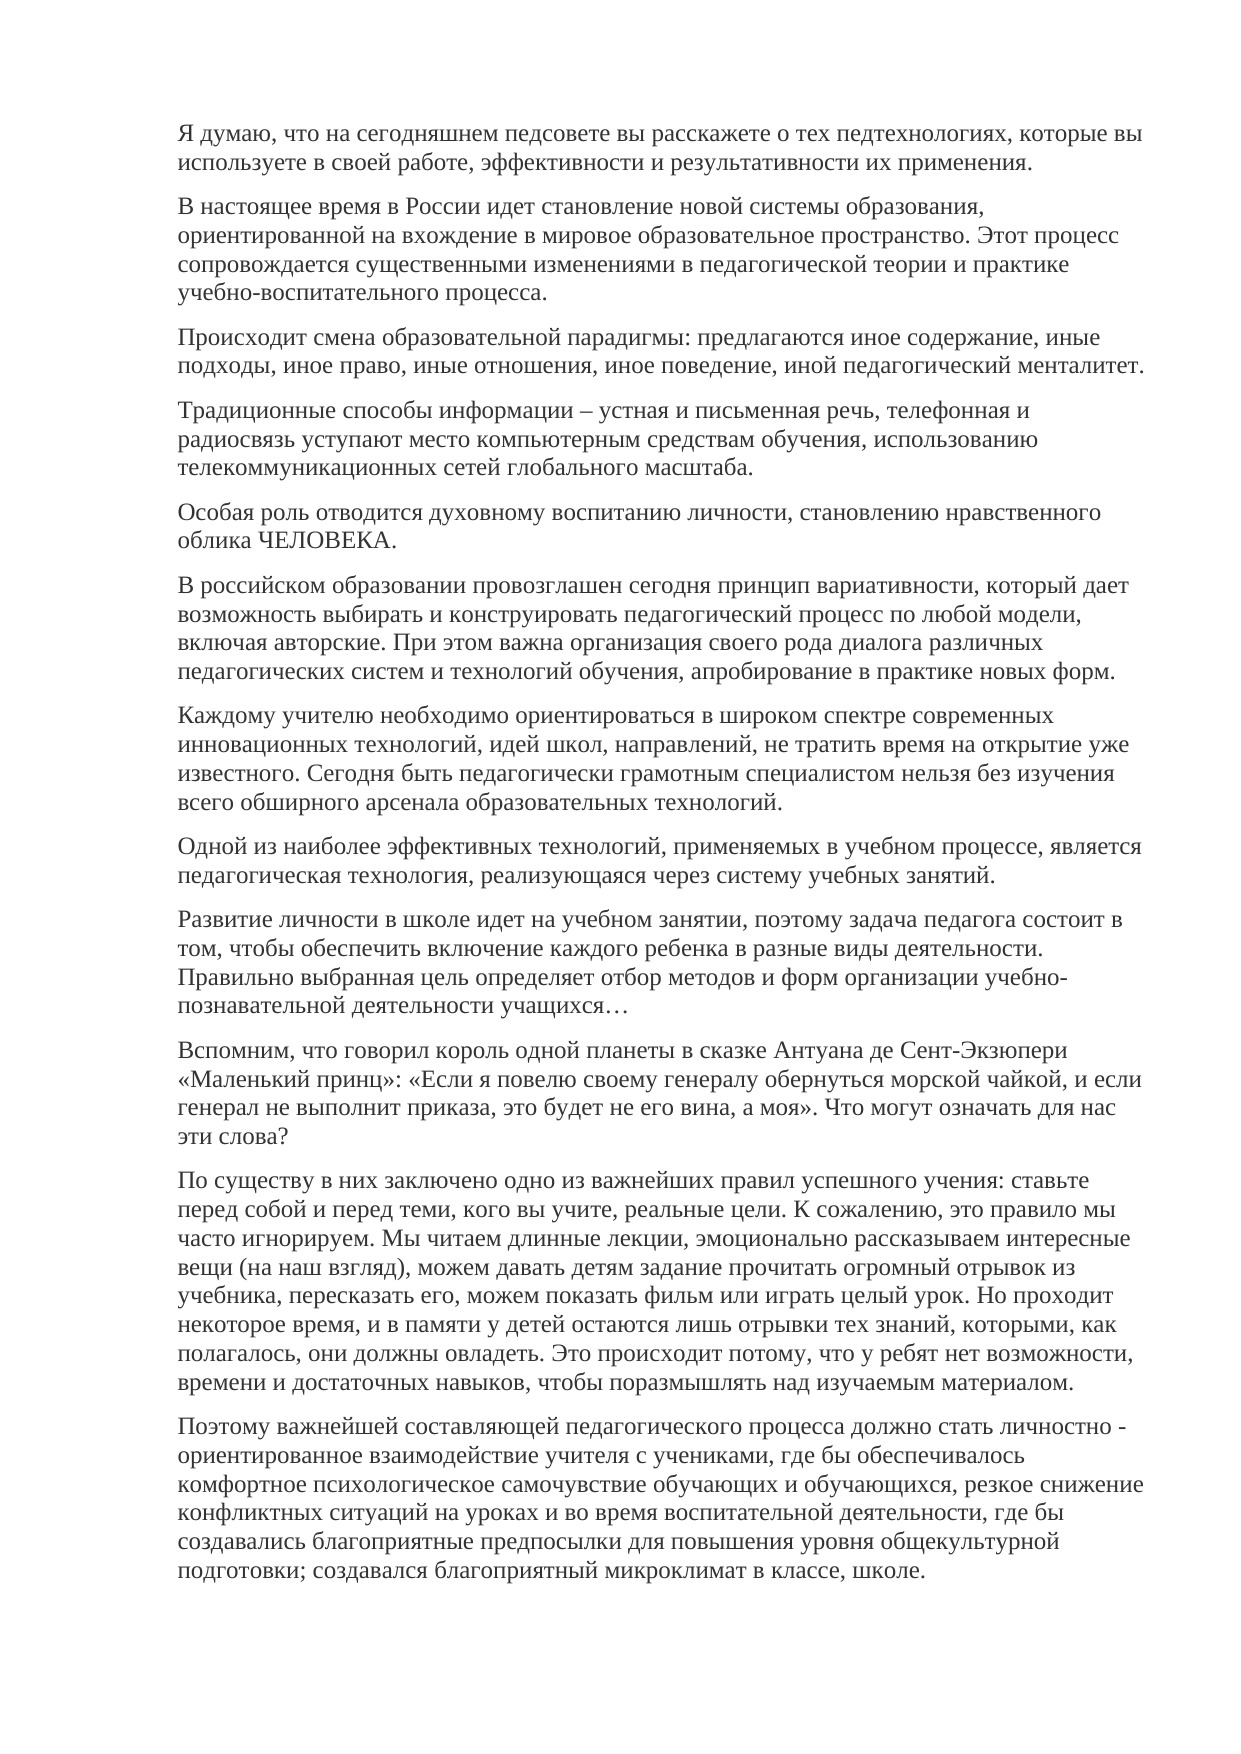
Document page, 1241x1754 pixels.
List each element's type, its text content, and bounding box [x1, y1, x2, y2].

text Одной из наиболее эффективных технологий, применяемых в учебном процессе, является педагогическая технология, реализующаяся через систему учебных занятий. [177, 831, 1152, 889]
text Я думаю, что на сегодняшнем педсовете вы расскажете о тех педтехнологиях, которые вы используете в своей работе, эффективности и результативности их применения. [177, 118, 1152, 176]
text Особая роль отводится духовному воспитанию личности, становлению нравственного облика ЧЕЛОВЕКА. [177, 497, 1152, 554]
text В российском образовании провозглашен сегодня принцип вариативности, который дает возможность выбирать и конструировать педагогический процесс по любой модели, включая авторские. При этом важна организация своего рода диалога различных педагогических систем и технологий обучения, апробирование в практике новых форм. [177, 570, 1152, 685]
text Поэтому важнейшей составляющей педагогического процесса должно стать личностно - ориентированное взаимодействие учителя с учениками, где бы обеспечивалось комфортное психологическое самочувствие обучающих и обучающихся, резкое снижение конфликтных ситуаций на уроках и во время воспитательной деятельности, где бы создавались благоприятные предпосылки для повышения уровня общекультурной подготовки; создавался благоприятный микроклимат в классе, школе. [177, 1411, 1152, 1584]
text Происходит смена образовательной парадигмы: предлагаются иное содержание, иные подходы, иное право, иные отношения, иное поведение, иной педагогический менталитет. [177, 322, 1152, 379]
text Традиционные способы информации – устная и письменная речь, телефонная и радиосвязь уступают место компьютерным средствам обучения, использованию телекоммуникационных сетей глобального масштаба. [177, 395, 1152, 481]
text Развитие личности в школе идет на учебном занятии, поэтому задача педагога состоит в том, чтобы обеспечить включение каждого ребенка в разные виды деятельности. Правильно выбранная цель определяет отбор методов и форм организации учебно-познавательной деятельности учащихся… [177, 904, 1152, 1019]
text В настоящее время в России идет становление новой системы образования, ориентированной на вхождение в мировое образовательное пространство. Этот процесс сопровождается существенными изменениями в педагогической теории и практике учебно-воспитательного процесса. [177, 191, 1152, 306]
text Вспомним, что говорил король одной планеты в сказке Антуана де Сент-Экзюпери «Маленький принц»: «Если я повелю своему генералу обернуться морской чайкой, и если генерал не выполнит приказа, это будет не его вина, а моя». Что могут означать для нас эти слова? [177, 1035, 1152, 1150]
text По существу в них заключено одно из важнейших правил успешного учения: ставьте перед собой и перед теми, кого вы учите, реальные цели. К сожалению, это правило мы часто игнорируем. Мы читаем длинные лекции, эмоционально рассказываем интересные вещи (на наш взгляд), можем давать детям задание прочитать огромный отрывок из учебника, пересказать его, можем показать фильм или играть целый урок. Но проходит некоторое время, и в памяти у детей остаются лишь отрывки тех знаний, которыми, как полагалось, они должны овладеть. Это происходит потому, что у ребят нет возможности, времени и достаточных навыков, чтобы поразмышлять над изучаемым материалом. [177, 1166, 1152, 1396]
text Каждому учителю необходимо ориентироваться в широком спектре современных инновационных технологий, идей школ, направлений, не тратить время на открытие уже известного. Сегодня быть педагогически грамотным специалистом нельзя без изучения всего обширного арсенала образовательных технологий. [177, 701, 1152, 816]
